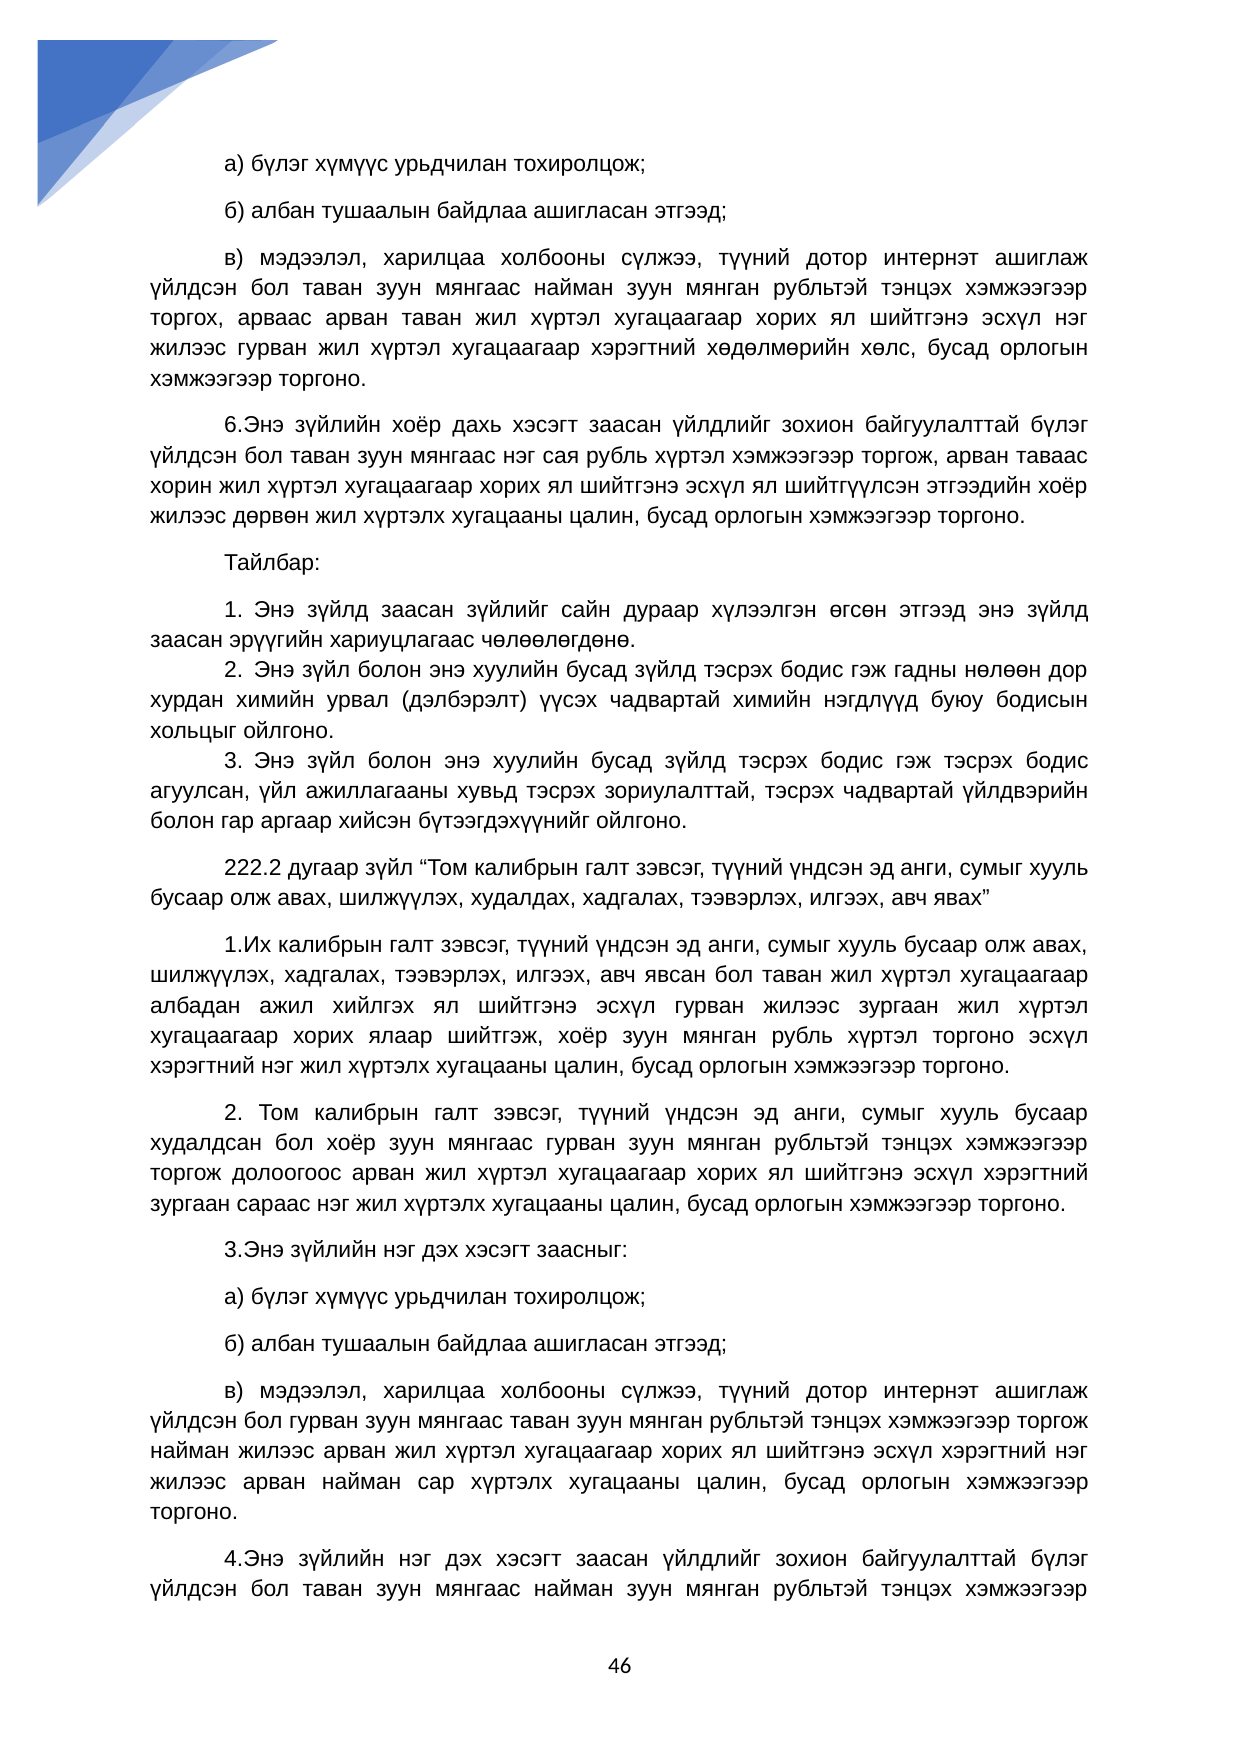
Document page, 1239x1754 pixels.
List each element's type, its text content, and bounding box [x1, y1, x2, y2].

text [150, 1545, 1089, 1601]
text в) мэдээлэл, харилцаа холбооны сүлжээ, түүний дотор интернэт ашиглаж үйлдсэн бол гурван зуун мянгаас таван зуун мянган рубльтэй тэнцэх хэмжээгээр торгож найман жилээс арван жил хүртэл хугацаагаар хорих ял шийтгэнэ эсхүл хэрэгтний нэг жилээс арван найман сар хүртэлх хугацааны цалин, бусад орлогын хэмжээгээр торгоно. [150, 1377, 1089, 1524]
text 222.2 дугаар зүйл “Том калибрын галт зэвсэг, түүний үндсэн эд анги, сумыг хууль бусаар олж авах, шилжүүлэх, худалдах, хадгалах, тээвэрлэх, илгээх, авч явах” [150, 854, 1089, 911]
text 1.Их калибрын галт зэвсэг, түүний үндсэн эд анги, сумыг хууль бусаар олж авах, шилжүүлэх, хадгалах, тээвэрлэх, илгээх, авч явсан бол таван жил хүртэл хугацаагаар албадан ажил хийлгэх ял шийтгэнэ эсхүл гурван жилээс зургаан жил хүртэл хугацаагаар хорих ялаар шийтгэж, хоёр зуун мянган рубль хүртэл торгоно эсхүл хэрэгтний нэг жил хүртэлх хугацааны цалин, бусад орлогын хэмжээгээр торгоно. [150, 931, 1089, 1078]
text 6.Энэ зүйлийн хоёр дахь хэсэгт заасан үйлдлийг зохион байгуулалттай бүлэг үйлдсэн бол таван зуун мянгаас нэг сая рубль хүртэл хэмжээгээр торгож, арван таваас хорин жил хүртэл хугацаагаар хорих ял шийтгэнэ эсхүл ял шийтгүүлсэн этгээдийн хоёр жилээс дөрвөн жил хүртэлх хугацааны цалин, бусад орлогын хэмжээгээр торгоно. [150, 411, 1089, 528]
text б) албан тушаалын байдлаа ашигласан этгээд; [150, 197, 1089, 223]
text Тайлбар: [150, 549, 1089, 575]
text 2. Том калибрын галт зэвсэг, түүний үндсэн эд анги, сумыг хууль бусаар худалдсан бол хоёр зуун мянгаас гурван зуун мянган рубльтэй тэнцэх хэмжээгээр торгож долоогоос арван жил хүртэл хугацаагаар хорих ял шийтгэнэ эсхүл хэрэгтний зургаан сараас нэг жил хүртэлх хугацааны цалин, бусад орлогын хэмжээгээр торгоно. [150, 1099, 1089, 1216]
text б) албан тушаалын байдлаа ашигласан этгээд; [150, 1330, 1089, 1357]
text а) бүлэг хүмүүс урьдчилан тохиролцож; [150, 1283, 1089, 1310]
list Энэ зүйл болон энэ хуулийн бусад зүйлд тэсрэх бодис гэж гадны нөлөөн дор хурдан химийн урвал (дэлбэрэлт) үүсэх чадвартай химийн нэгдлүүд буюу бодисын хольцыг ойлгоно. [150, 656, 1089, 743]
text в) мэдээлэл, харилцаа холбооны сүлжээ, түүний дотор интернэт ашиглаж үйлдсэн бол таван зуун мянгаас найман зуун мянган рубльтэй тэнцэх хэмжээгээр торгох, арваас арван таван жил хүртэл хугацаагаар хорих ял шийтгэнэ эсхүл нэг жилээс гурван жил хүртэл хугацаагаар хэрэгтний хөдөлмөрийн хөлс, бусад орлогын хэмжээгээр торгоно. [150, 244, 1089, 391]
picture [37, 40, 279, 209]
text 3.Энэ зүйлийн нэг дэх хэсэгт заасныг: [150, 1236, 1089, 1263]
list Энэ зүйлд заасан зүйлийг сайн дураар хүлээлгэн өгсөн этгээд энэ зүйлд заасан эрүүгийн хариуцлагаас чөлөөлөгдөнө. [150, 596, 1089, 652]
list Энэ зүйл болон энэ хуулийн бусад зүйлд тэсрэх бодис гэж тэсрэх бодис агуулсан, үйл ажиллагааны хувьд тэсрэх зориулалттай, тэсрэх чадвартай үйлдвэрийн болон гар аргаар хийсэн бүтээгдэхүүнийг ойлгоно. [150, 747, 1089, 834]
text а) бүлэг хүмүүс урьдчилан тохиролцож; [150, 150, 1089, 176]
